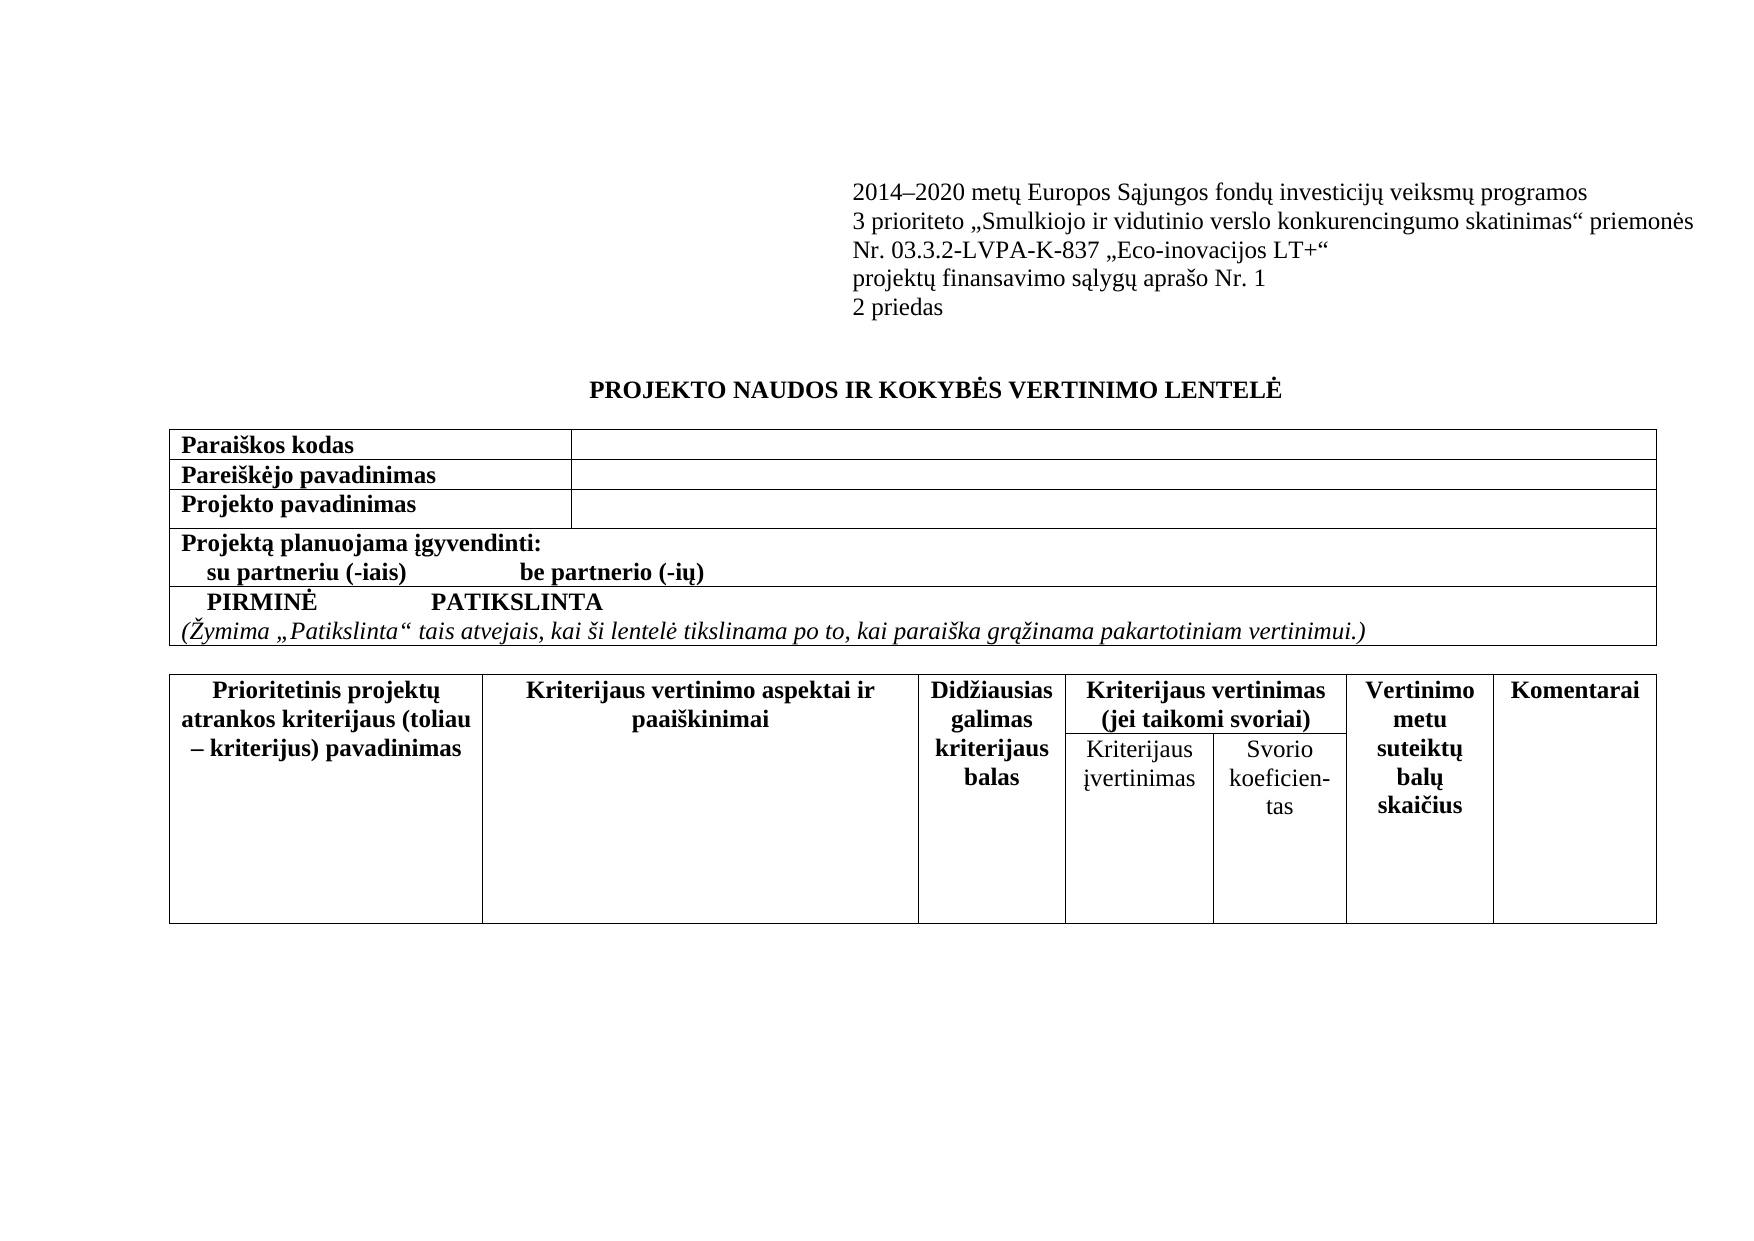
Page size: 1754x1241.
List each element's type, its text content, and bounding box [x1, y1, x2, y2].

text 2014–2020 metų Europos Sąjungos fondų investicijų veiksmų programos [852, 177, 1695, 206]
text projektų finansavimo sąlygų aprašo Nr. 1 [717, 263, 1695, 292]
text 3 prioriteto „Smulkiojo ir vidutinio verslo konkurencingumo skatinimas“ priemonės Nr. 03.3.2-LVPA-K-837 „Eco-inovacijos LT+“ [852, 206, 1695, 263]
text 2 priedas [717, 292, 1695, 321]
table_header PROJEKTO Naudos ir kokybės vertinimo LENTELĖ [158, 321, 1714, 1071]
